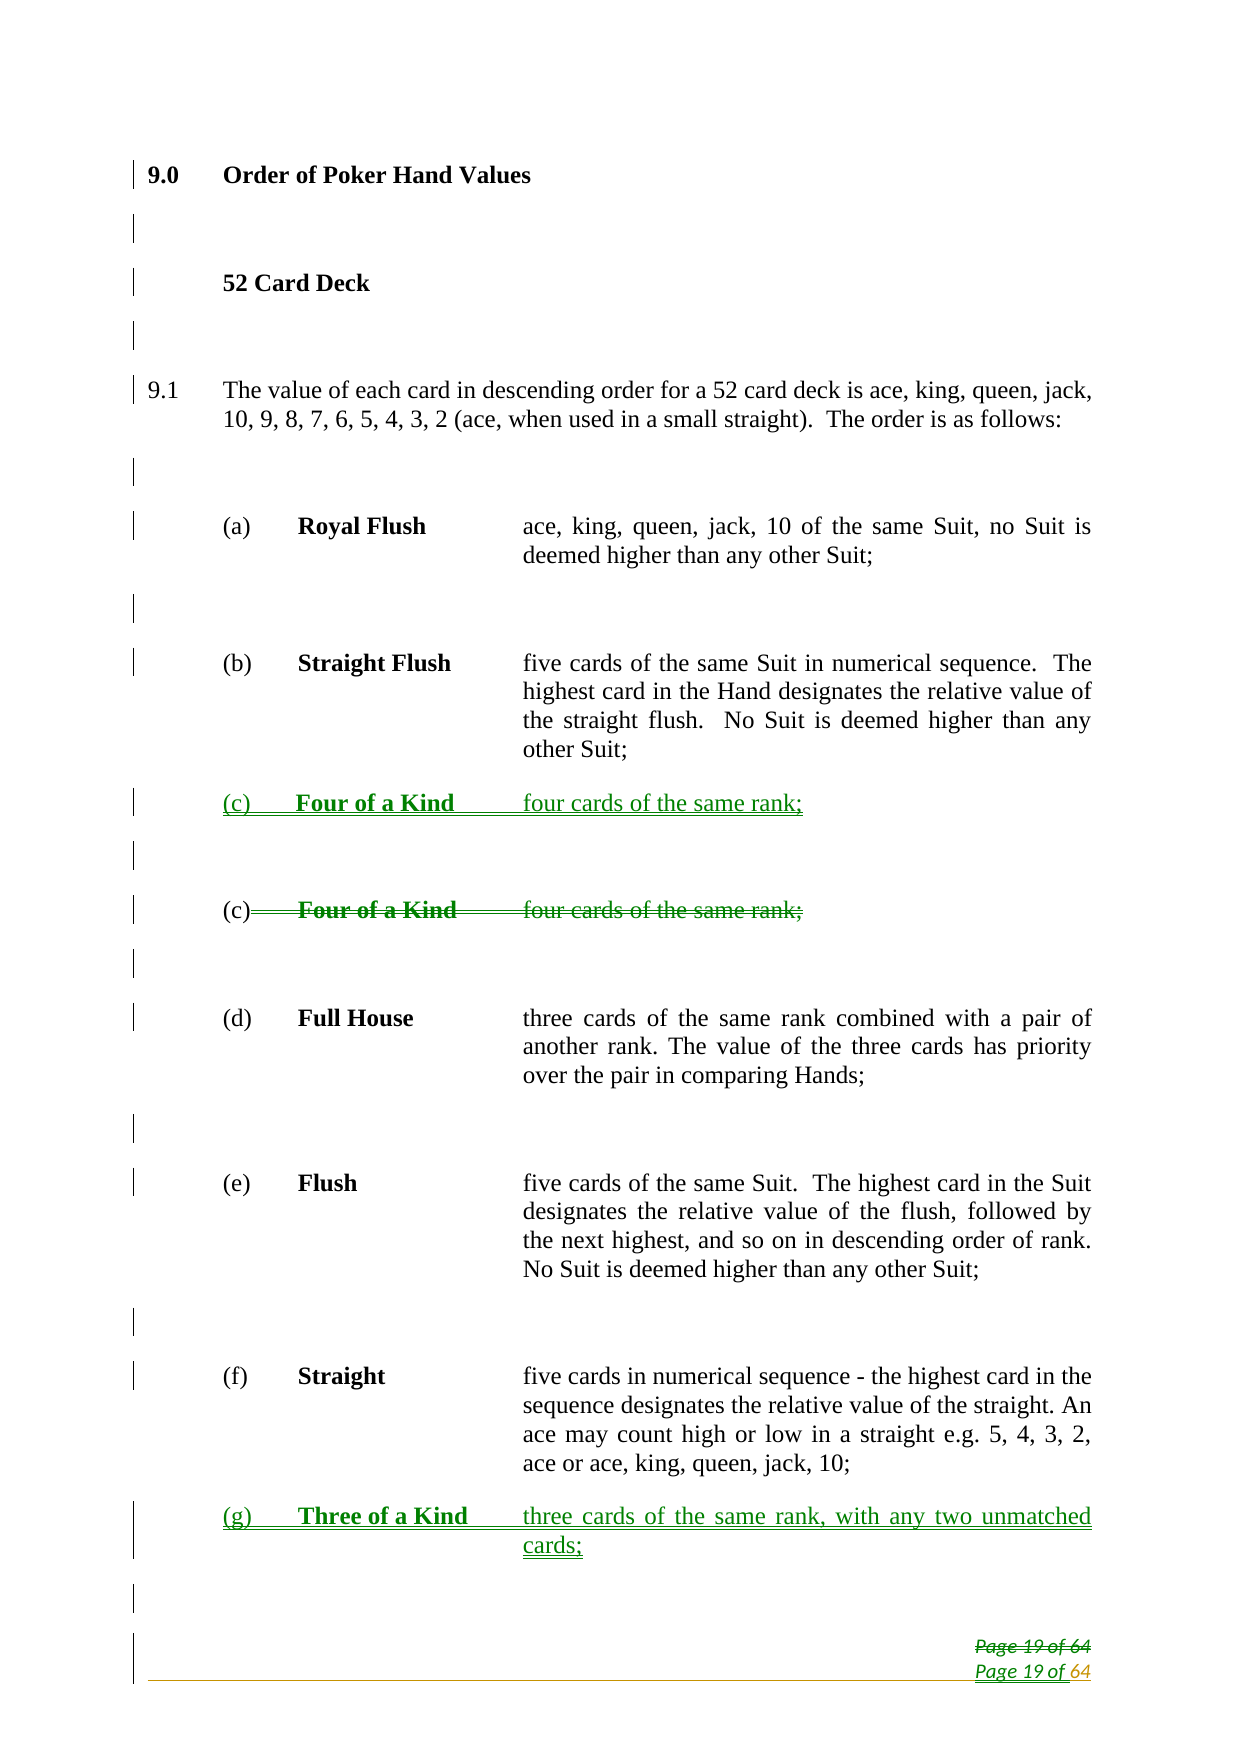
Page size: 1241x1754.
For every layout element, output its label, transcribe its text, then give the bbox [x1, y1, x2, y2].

text (e) Flush five cards of the same Suit. The highest card in the Suit designates the relative value of the flush, followed by the next highest, and so on in descending order of rank. No Suit is deemed higher than any other Suit; [223, 1168, 1092, 1283]
text 52 Card Deck [223, 268, 1092, 296]
text (f) Straight five cards in numerical sequence - the highest card in the sequence designates the relative value of the straight. An ace may count high or low in a straight e.g. 5, 4, 3, 2, ace or ace, king, queen, jack, 10; [223, 1361, 1092, 1476]
text (a) Royal Flush ace, king, queen, jack, 10 of the same Suit, no Suit is deemed higher than any other Suit; [223, 511, 1092, 569]
text (b) Straight Flush five cards of the same Suit in numerical sequence. The highest card in the Hand designates the relative value of the straight flush. No Suit is deemed higher than any other Suit; [223, 648, 1092, 763]
text 9.1 The value of each card in descending order for a 52 card deck is ace, king, queen, jack, 10, 9, 8, 7, 6, 5, 4, 3, 2 (ace, when used in a small straight). The order is as follows: [148, 375, 1092, 433]
text 9.0 Order of Poker Hand Values [148, 160, 1092, 189]
text (d) Full House three cards of the same rank combined with a pair of another rank. The value of the three cards has priority over the pair in comparing Hands; [223, 1003, 1092, 1089]
